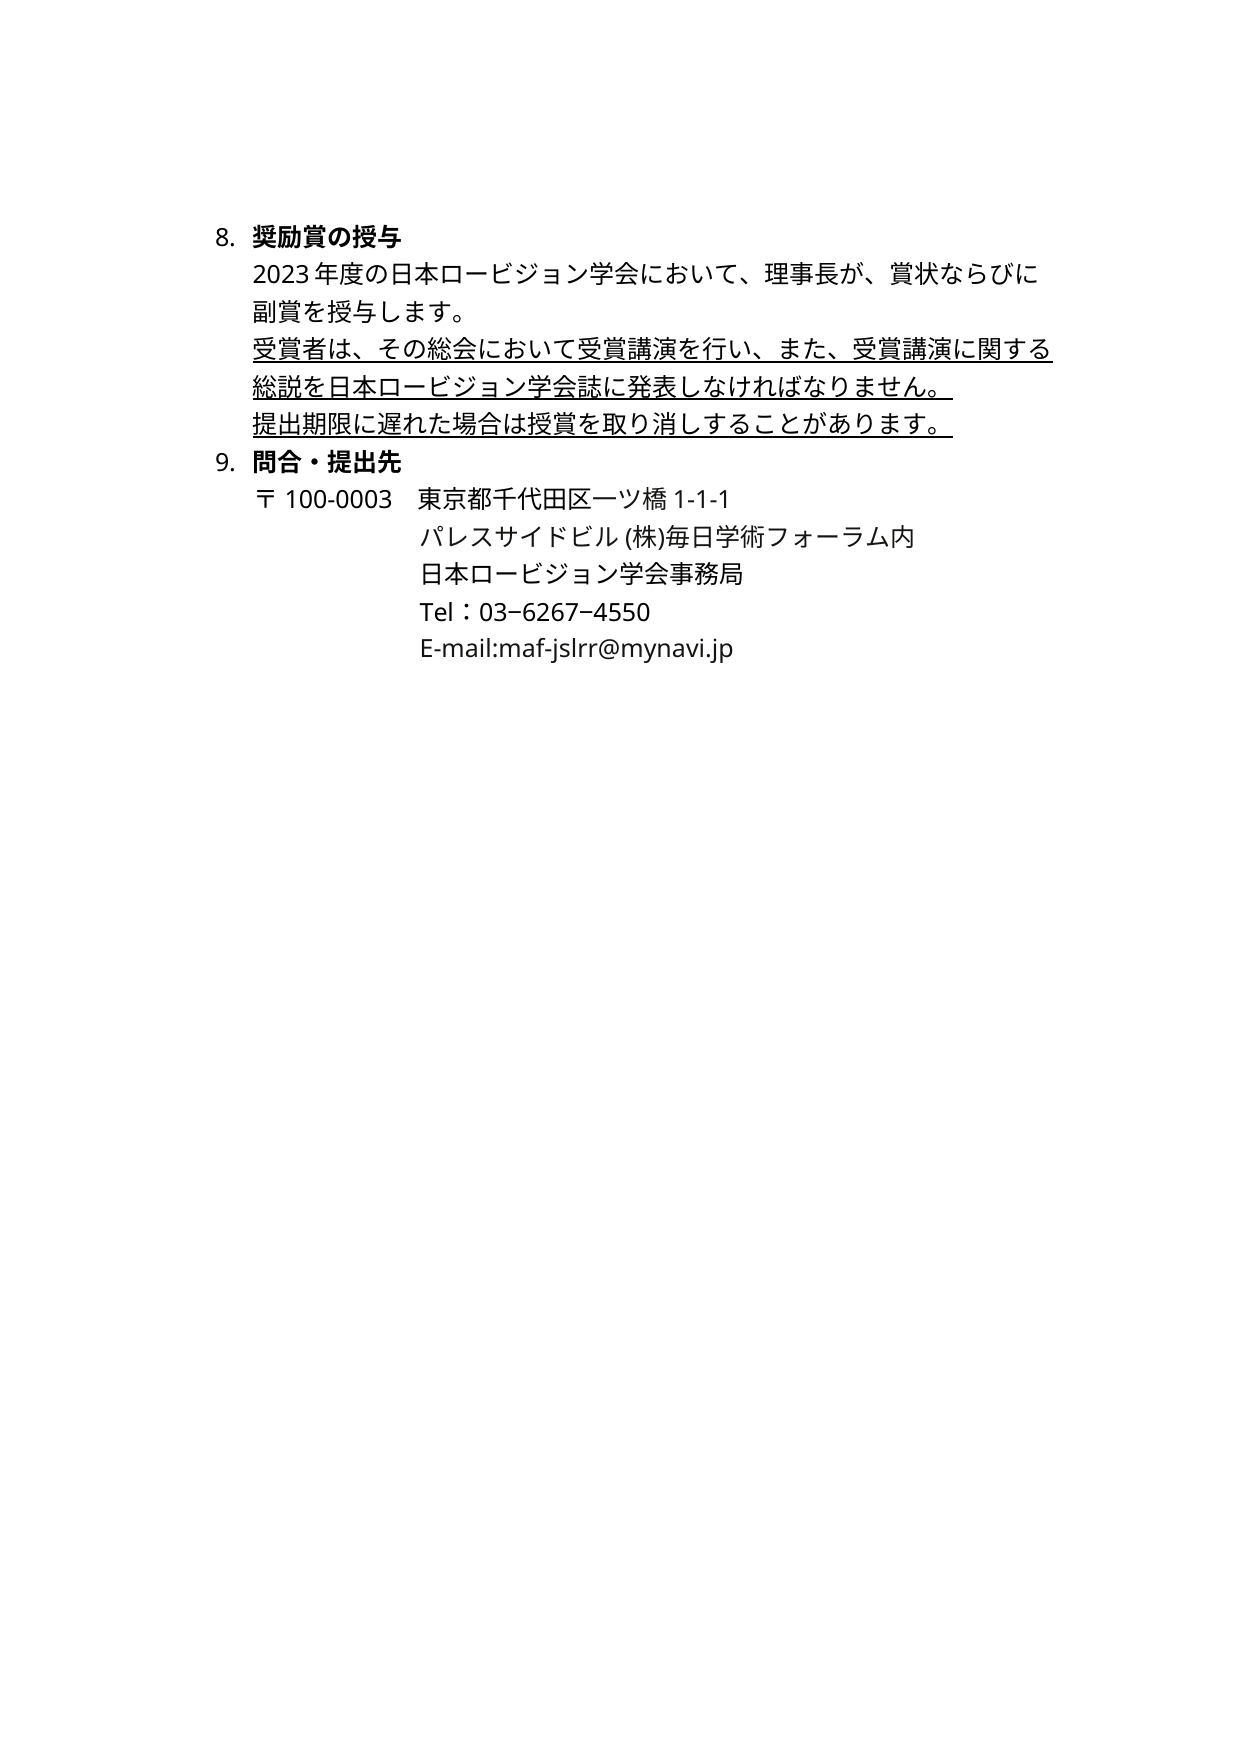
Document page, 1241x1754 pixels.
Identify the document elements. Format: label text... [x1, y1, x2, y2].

text 〒 100-0003 東京都千代田区一ツ橋1-1-1 [254, 479, 1063, 517]
text Tel：03‒6267‒4550 [407, 592, 1063, 629]
text E-mail:maf-jslrr@mynavi.jp [407, 629, 1063, 667]
text 日本ロービジョン学会事務局 [407, 554, 1063, 592]
list 奨励賞の授与 2023年度の日本ロービジョン学会において、理事長が、賞状ならびに副賞を授与します。 受賞者は、その総会において受賞講演を行い、また、受賞講演に関する総説を日本ロービジョン学会誌に発表しなければなりません。 提出期限に遅れた場合は授賞を取り消しすることがあります。 [215, 217, 1063, 442]
text パレスサイドビル (株)毎日学術フォーラム内 [407, 517, 1063, 554]
list 問合・提出先 [215, 442, 1063, 479]
